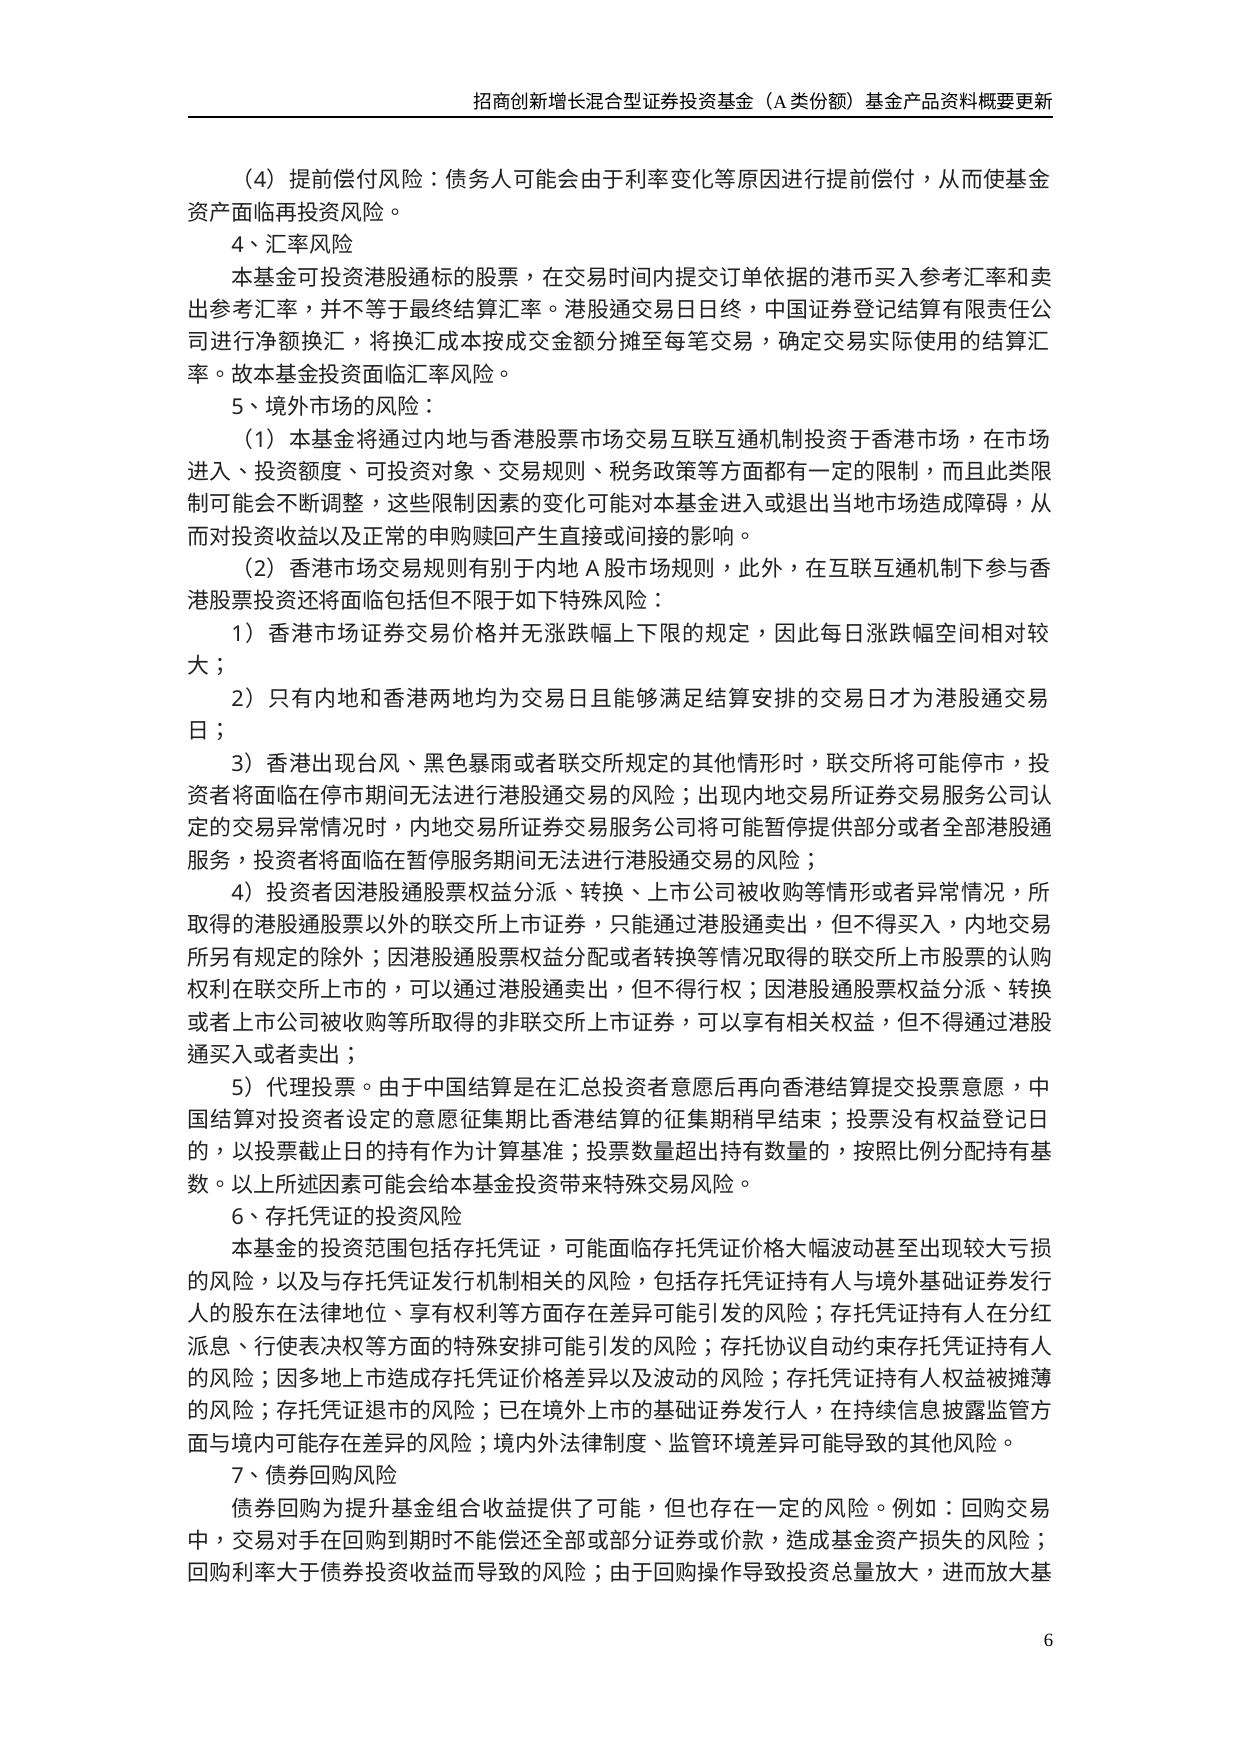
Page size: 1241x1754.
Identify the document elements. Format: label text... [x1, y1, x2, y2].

text （1）本基金将通过内地与香港股票市场交易互联互通机制投资于香港市场，在市场进入、投资额度、可投资对象、交易规则、税务政策等方面都有一定的限制，而且此类限制可能会不断调整，这些限制因素的变化可能对本基金进入或退出当地市场造成障碍，从而对投资收益以及正常的申购赎回产生直接或间接的影响。 [187, 421, 1053, 551]
text 7、债券回购风险 [187, 1458, 1053, 1490]
text 4）投资者因港股通股票权益分派、转换、上市公司被收购等情形或者异常情况，所取得的港股通股票以外的联交所上市证券，只能通过港股通卖出，但不得买入，内地交易所另有规定的除外；因港股通股票权益分配或者转换等情况取得的联交所上市股票的认购权利在联交所上市的，可以通过港股通卖出，但不得行权；因港股通股票权益分派、转换或者上市公司被收购等所取得的非联交所上市证券，可以享有相关权益，但不得通过港股通买入或者卖出； [187, 875, 1053, 1069]
text 本基金可投资港股通标的股票，在交易时间内提交订单依据的港币买入参考汇率和卖出参考汇率，并不等于最终结算汇率。港股通交易日日终，中国证券登记结算有限责任公司进行净额换汇，将换汇成本按成交金额分摊至每笔交易，确定交易实际使用的结算汇率。故本基金投资面临汇率风险。 [187, 259, 1053, 389]
text 5、境外市场的风险： [187, 389, 1053, 421]
text 3）香港出现台风、黑色暴雨或者联交所规定的其他情形时，联交所将可能停市，投资者将面临在停市期间无法进行港股通交易的风险；出现内地交易所证券交易服务公司认定的交易异常情况时，内地交易所证券交易服务公司将可能暂停提供部分或者全部港股通服务，投资者将面临在暂停服务期间无法进行港股通交易的风险； [187, 745, 1053, 875]
text 2）只有内地和香港两地均为交易日且能够满足结算安排的交易日才为港股通交易日； [187, 680, 1053, 745]
text 5）代理投票。由于中国结算是在汇总投资者意愿后再向香港结算提交投票意愿，中国结算对投资者设定的意愿征集期比香港结算的征集期稍早结束；投票没有权益登记日的，以投票截止日的持有作为计算基准；投票数量超出持有数量的，按照比例分配持有基数。以上所述因素可能会给本基金投资带来特殊交易风险。 [187, 1069, 1053, 1199]
text （4）提前偿付风险：债务人可能会由于利率变化等原因进行提前偿付，从而使基金资产面临再投资风险。 [187, 162, 1053, 227]
text 4、汇率风险 [187, 227, 1053, 259]
text 本基金的投资范围包括存托凭证，可能面临存托凭证价格大幅波动甚至出现较大亏损的风险，以及与存托凭证发行机制相关的风险，包括存托凭证持有人与境外基础证券发行人的股东在法律地位、享有权利等方面存在差异可能引发的风险；存托凭证持有人在分红派息、行使表决权等方面的特殊安排可能引发的风险；存托协议自动约束存托凭证持有人的风险；因多地上市造成存托凭证价格差异以及波动的风险；存托凭证持有人权益被摊薄的风险；存托凭证退市的风险；已在境外上市的基础证券发行人，在持续信息披露监管方面与境内可能存在差异的风险；境内外法律制度、监管环境差异可能导致的其他风险。 [187, 1231, 1053, 1458]
text 6、存托凭证的投资风险 [187, 1199, 1053, 1231]
text （2）香港市场交易规则有别于内地A股市场规则，此外，在互联互通机制下参与香港股票投资还将面临包括但不限于如下特殊风险： [187, 551, 1053, 616]
text 1）香港市场证券交易价格并无涨跌幅上下限的规定，因此每日涨跌幅空间相对较大； [187, 616, 1053, 680]
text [187, 1490, 1053, 1587]
